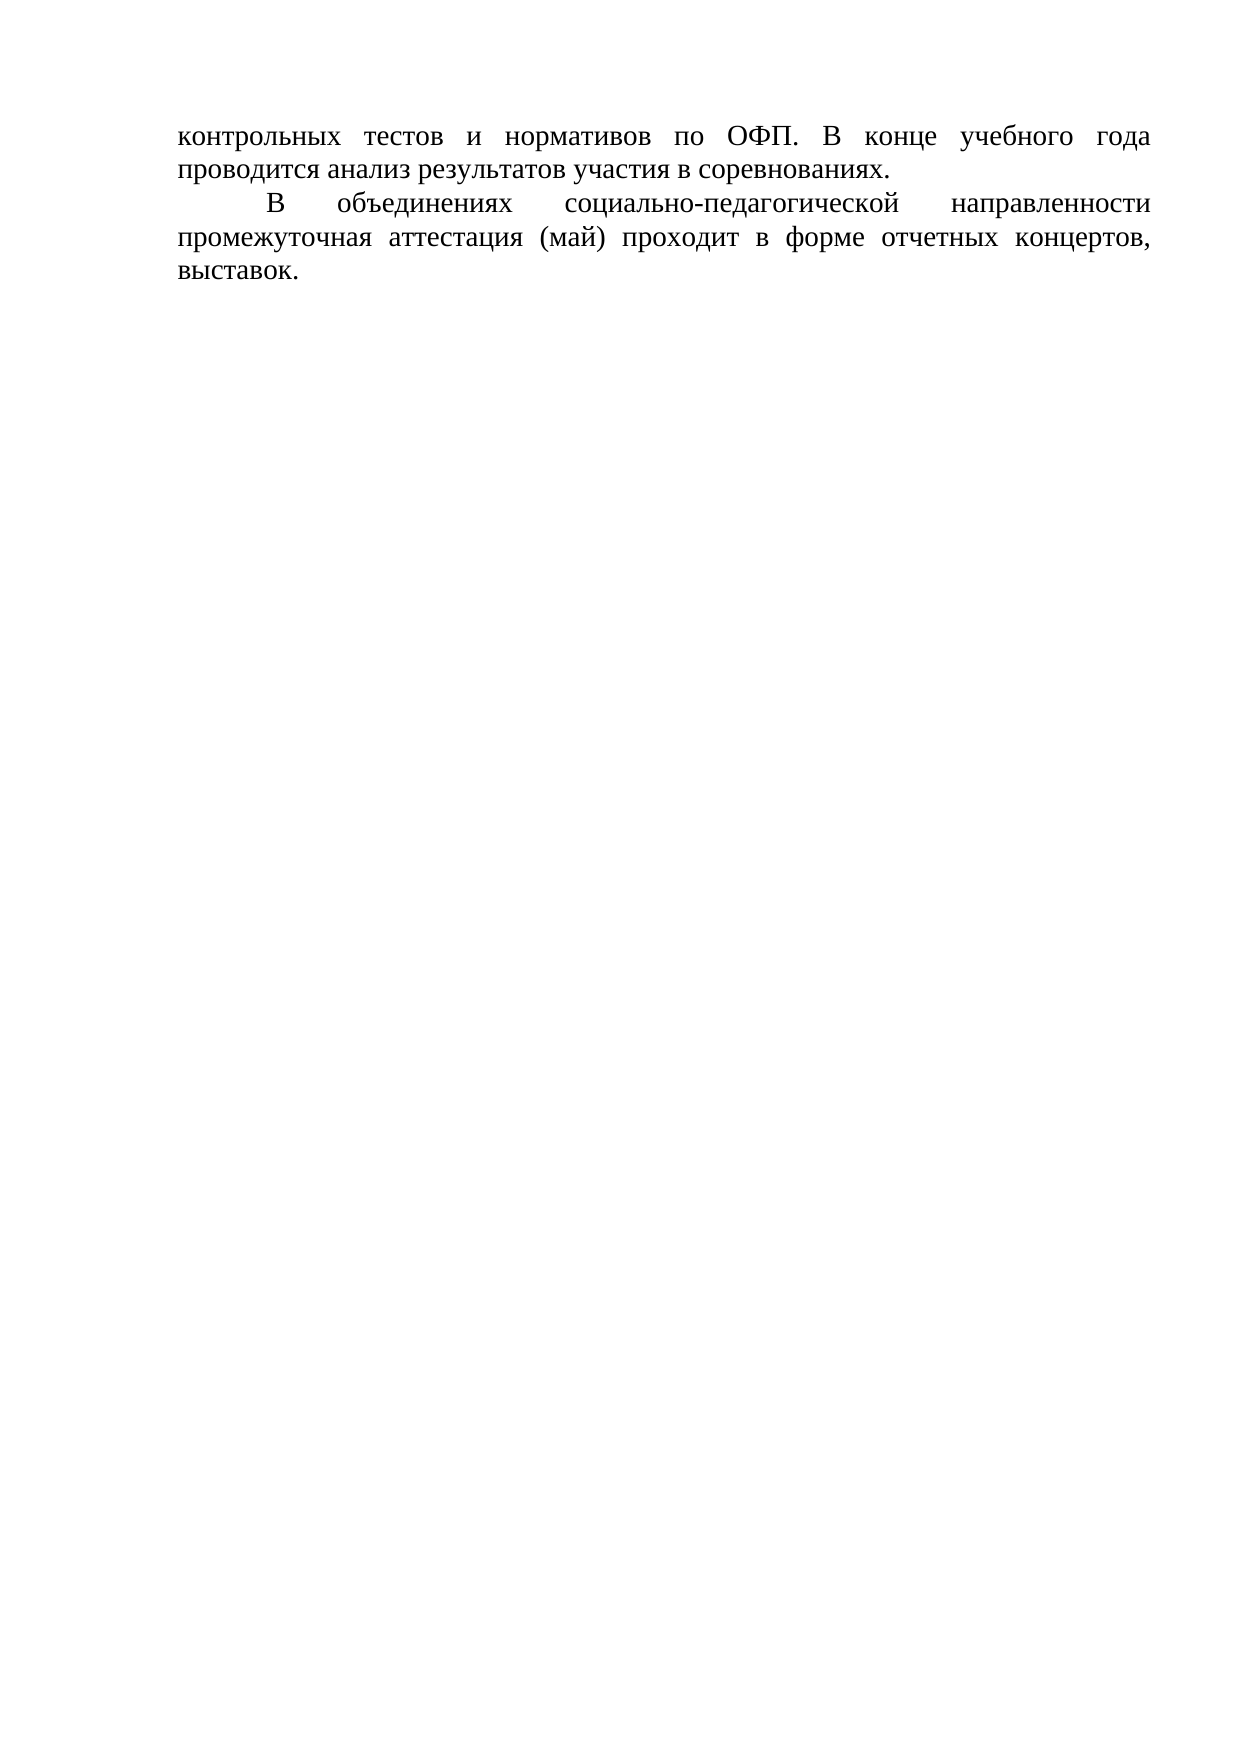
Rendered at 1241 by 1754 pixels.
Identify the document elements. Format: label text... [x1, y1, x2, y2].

text В объединениях социально-педагогической направленности промежуточная аттестация (май) проходит в форме отчетных концертов, выставок. [177, 185, 1152, 286]
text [177, 118, 1152, 185]
